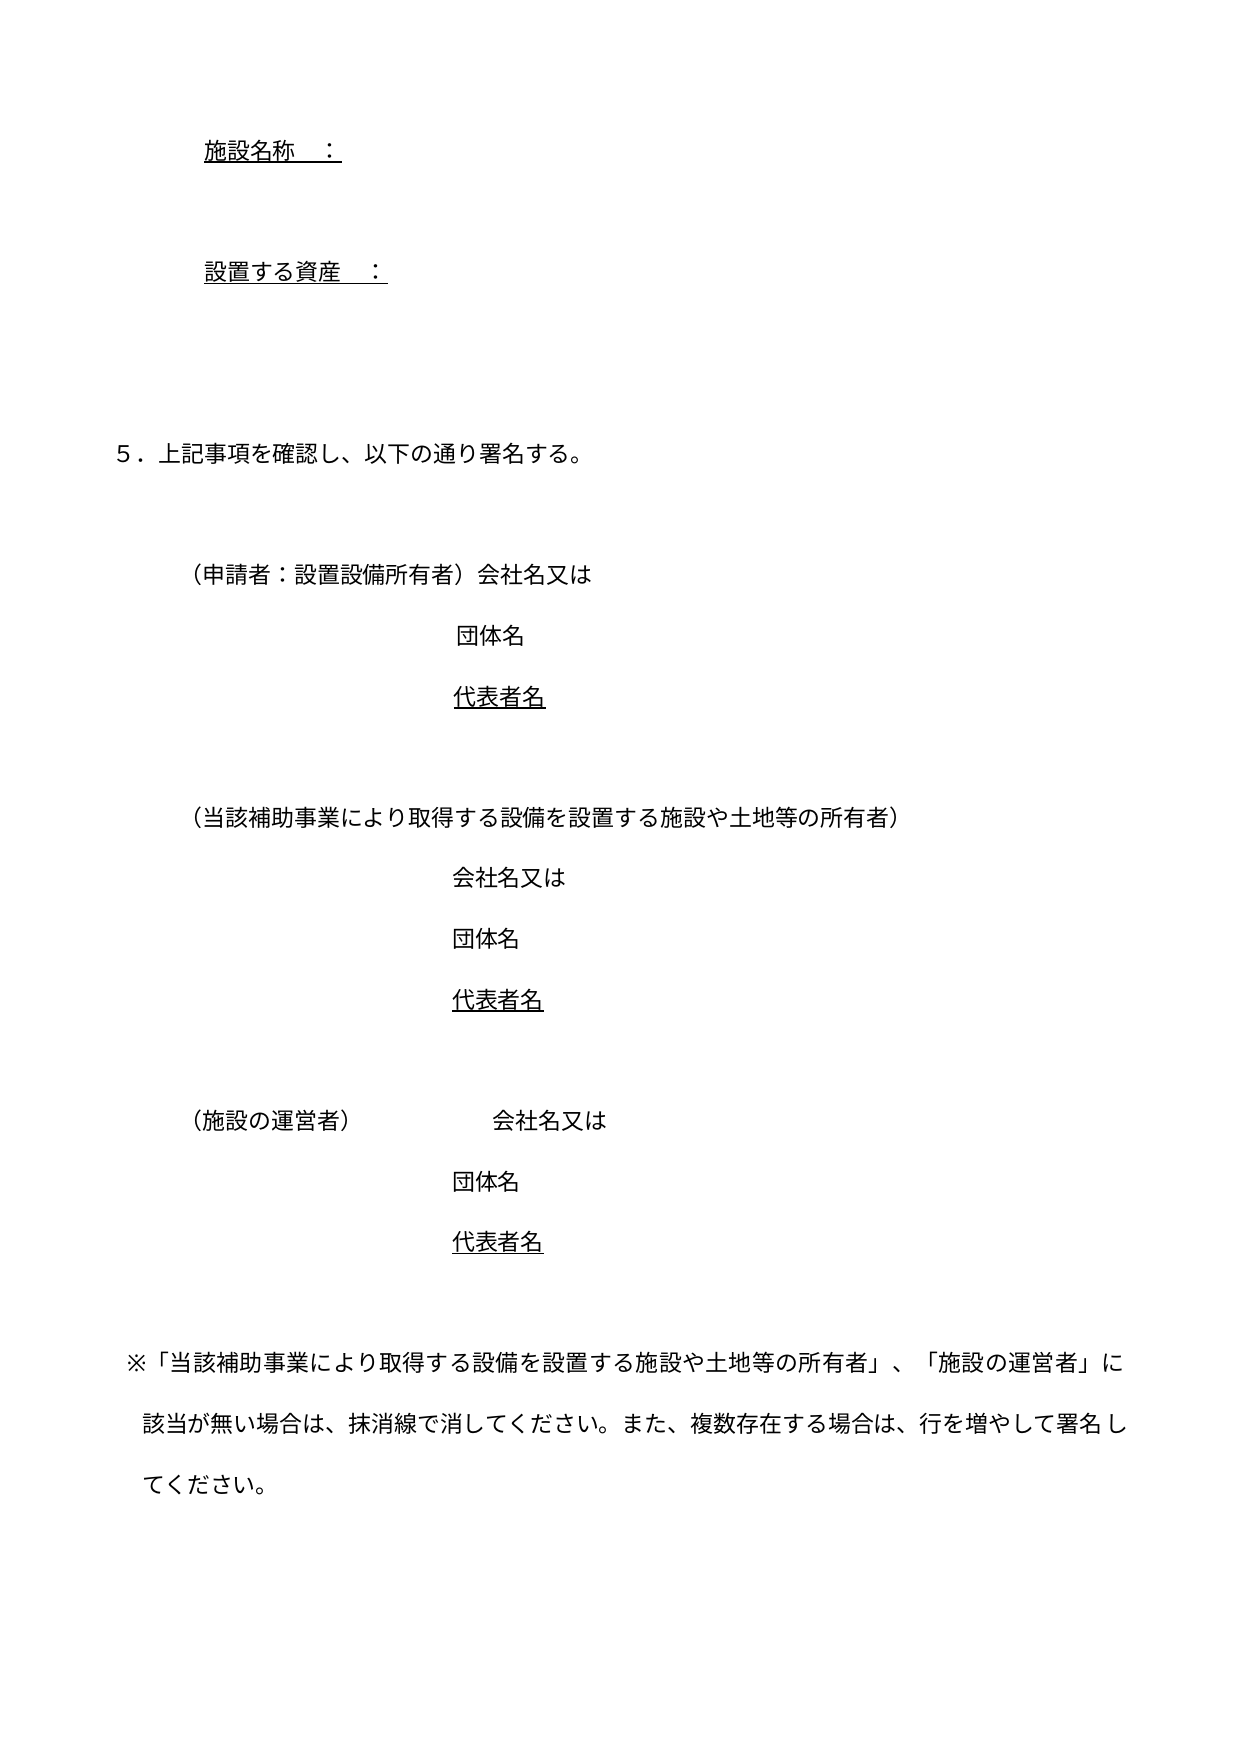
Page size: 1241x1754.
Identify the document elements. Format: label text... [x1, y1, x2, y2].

text 代表者名 [112, 1210, 1128, 1271]
text 団体名 [112, 604, 1128, 665]
text （当該補助事業により取得する設備を設置する施設や土地等の所有者） [112, 786, 1128, 847]
text ※「当該補助事業により取得する設備を設置する施設や土地等の所有者」、「施設の運営者」に該当が無い場合は、抹消線で消してください。また、複数存在する場合は、行を増やして署名してください。 [127, 1332, 1128, 1513]
text 代表者名 [112, 968, 1128, 1028]
text 会社名又は [112, 847, 1128, 907]
text 団体名 [112, 907, 1128, 968]
text （施設の運営者） 会社名又は [112, 1089, 1128, 1150]
text 代表者名 [112, 665, 1128, 725]
text 施設名称 ： [112, 119, 1128, 180]
text 団体名 [112, 1150, 1128, 1210]
text （申請者：設置設備所有者）会社名又は [112, 543, 1128, 604]
text 設置する資産 ： [112, 240, 1128, 301]
text ５．上記事項を確認し、以下の通り署名する。 [112, 422, 1128, 483]
